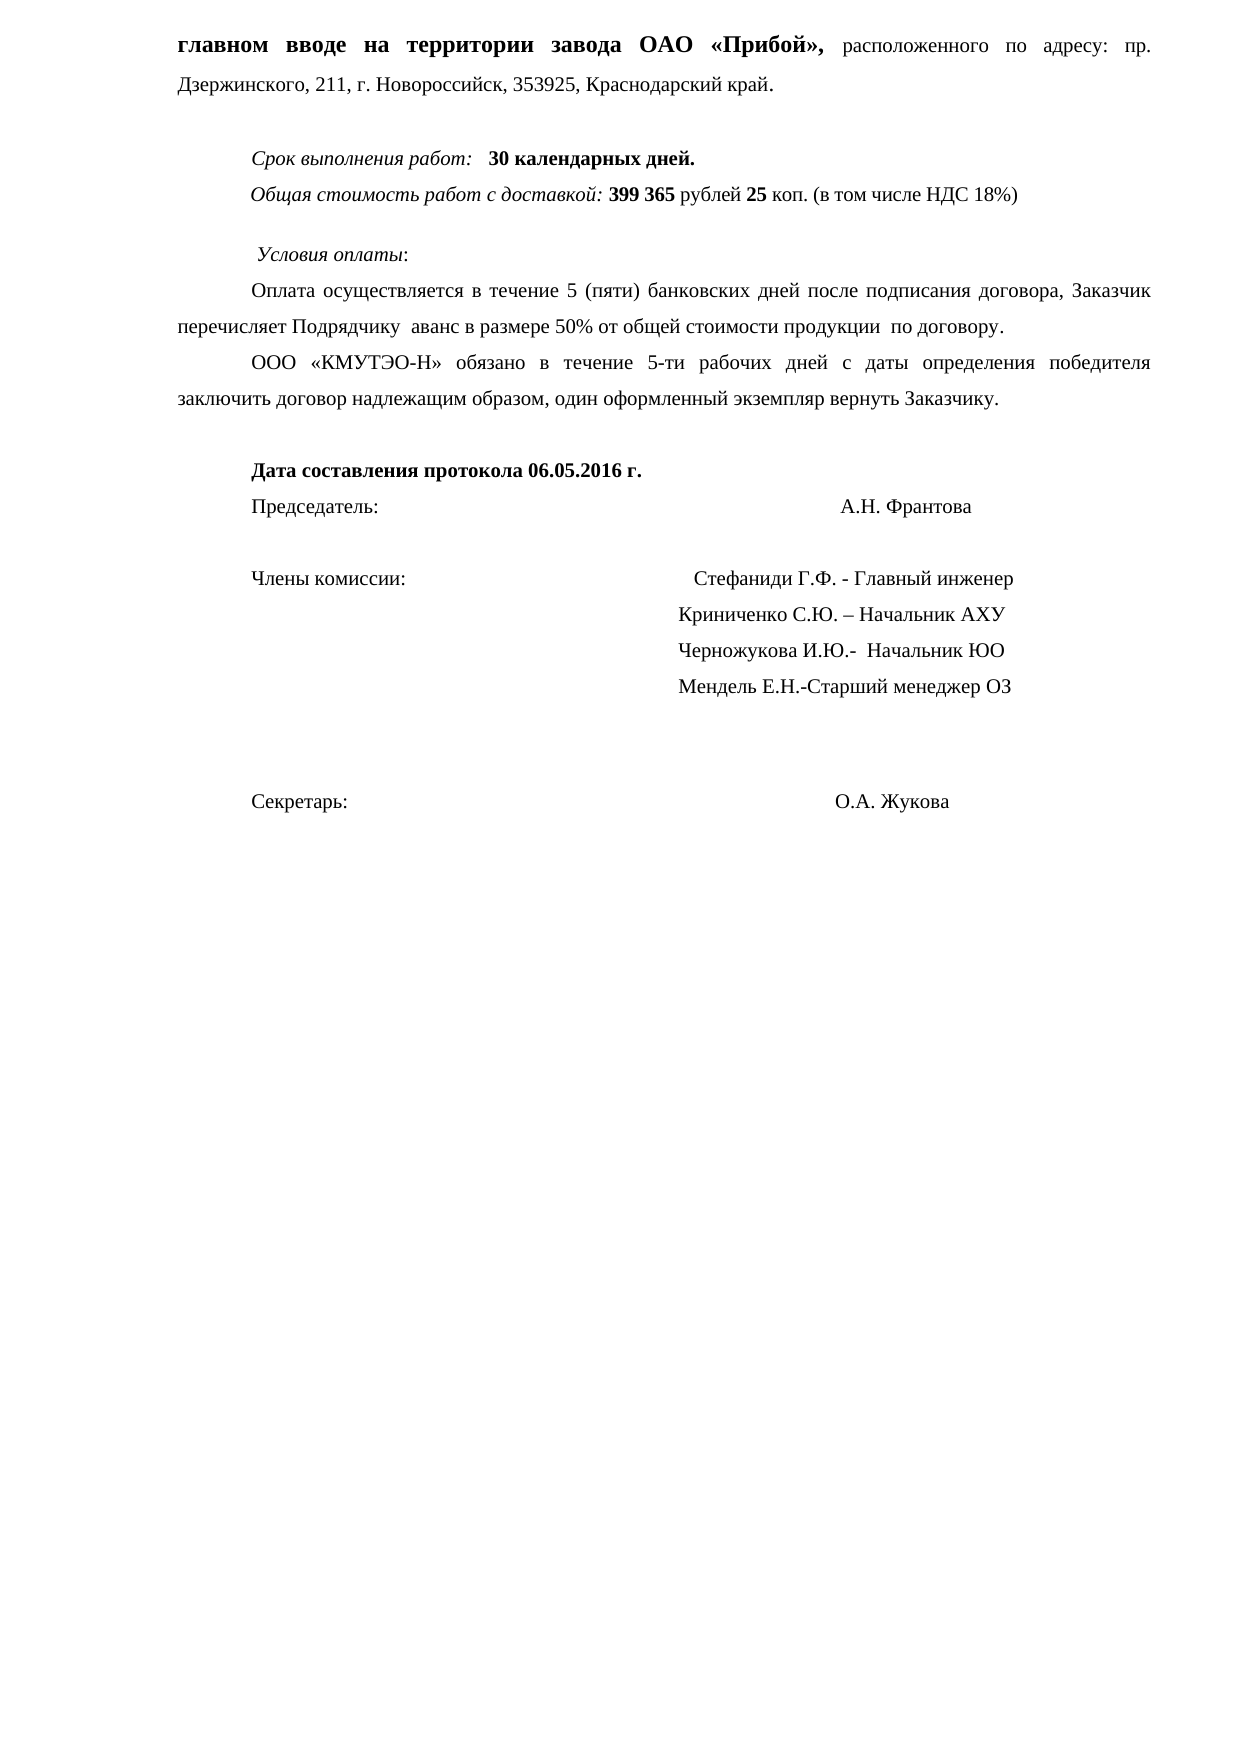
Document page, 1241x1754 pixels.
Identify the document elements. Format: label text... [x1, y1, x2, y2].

text Черножукова И.Ю.- Начальник ЮО [177, 638, 1152, 662]
text Срок выполнения работ: 30 календарных дней. [177, 146, 1152, 170]
text ООО «КМУТЭО-Н» обязано в течение 5-ти рабочих дней с даты определения победителя заключить договор надлежащим образом, один оформленный экземпляр вернуть Заказчику. [177, 350, 1152, 410]
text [177, 29, 1152, 97]
text Оплата осуществляется в течение 5 (пяти) банковских дней после подписания договора, Заказчик перечисляет Подрядчику аванс в размере 50% от общей стоимости продукции по договору. [177, 278, 1152, 338]
text Условия оплаты: [177, 242, 1152, 266]
text Мендель Е.Н.-Старший менеджер ОЗ [177, 674, 1152, 698]
text Председатель: А.Н. Франтова [177, 494, 1152, 518]
text Члены комиссии: Стефаниди Г.Ф. - Главный инженер [177, 566, 1152, 590]
text Криниченко С.Ю. – Начальник АХУ [177, 602, 1152, 626]
text Секретарь: О.А. Жукова [177, 788, 1152, 813]
text Общая стоимость работ с доставкой: 399 365 рублей 25 коп. (в том числе НДС 18%) [177, 182, 1146, 206]
text Дата составления протокола 06.05.2016 г. [177, 458, 1152, 482]
